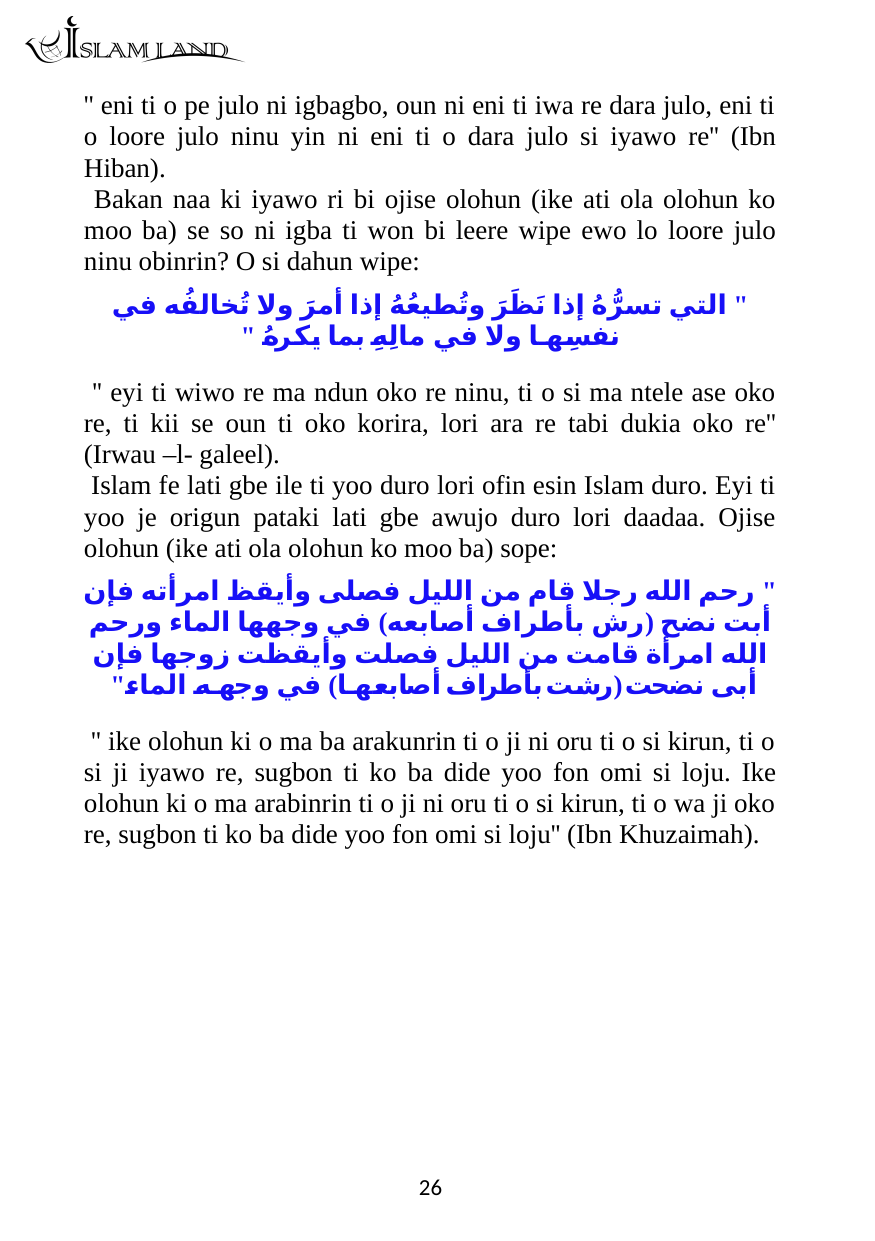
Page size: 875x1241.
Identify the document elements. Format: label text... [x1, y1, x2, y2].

list '' ike olohun ki o ma ba arakunrin ti o ji ni oru ti o si kirun, ti o si ji iyawo re, sugbon ti ko ba dide yoo fon omi si loju. Ike olohun ki o ma arabinrin ti o ji ni oru ti o si kirun, ti o wa ji oko re, sugbon ti ko ba dide yoo fon omi si loju'' (Ibn Khuzaimah). [84, 725, 777, 849]
text " التي تسرُّهُ إذا نَظَرَ وتُطيعُهُ إذا أمرَ ولا تُخالفُه في نفسِها ولا في مالِهِ بما يكرهُ " [84, 289, 777, 351]
text " رحم الله رجلا قام من الليل فصلى وأيقظ امرأته فإن أبت نضح (رش بأطراف أصابعه) في وجهها الماء ورحم الله امرأة قامت من الليل فصلت وأيقظت زوجها فإن أبى نضحت (رشت بأطراف أصابعها) في وجهه الماء" [84, 575, 777, 700]
list '' eyi ti wiwo re ma ndun oko re ninu, ti o si ma ntele ase oko re, ti kii se oun ti oko korira, lori ara re tabi dukia oko re'' (Irwau –l- galeel). [84, 376, 777, 469]
list Islam fe lati gbe ile ti yoo duro lori ofin esin Islam duro. Eyi ti yoo je origun pataki lati gbe awujo duro lori daadaa. Ojise olohun (ike ati ola olohun ko moo ba) sope: [84, 469, 777, 563]
picture [24, 16, 246, 63]
list '' eni ti o pe julo ni igbagbo, oun ni eni ti iwa re dara julo, eni ti o loore julo ninu yin ni eni ti o dara julo si iyawo re'' (Ibn Hiban). [84, 89, 777, 183]
list Bakan naa ki iyawo ri bi ojise olohun (ike ati ola olohun ko moo ba) se so ni igba ti won bi leere wipe ewo lo loore julo ninu obinrin? O si dahun wipe: [84, 183, 777, 276]
